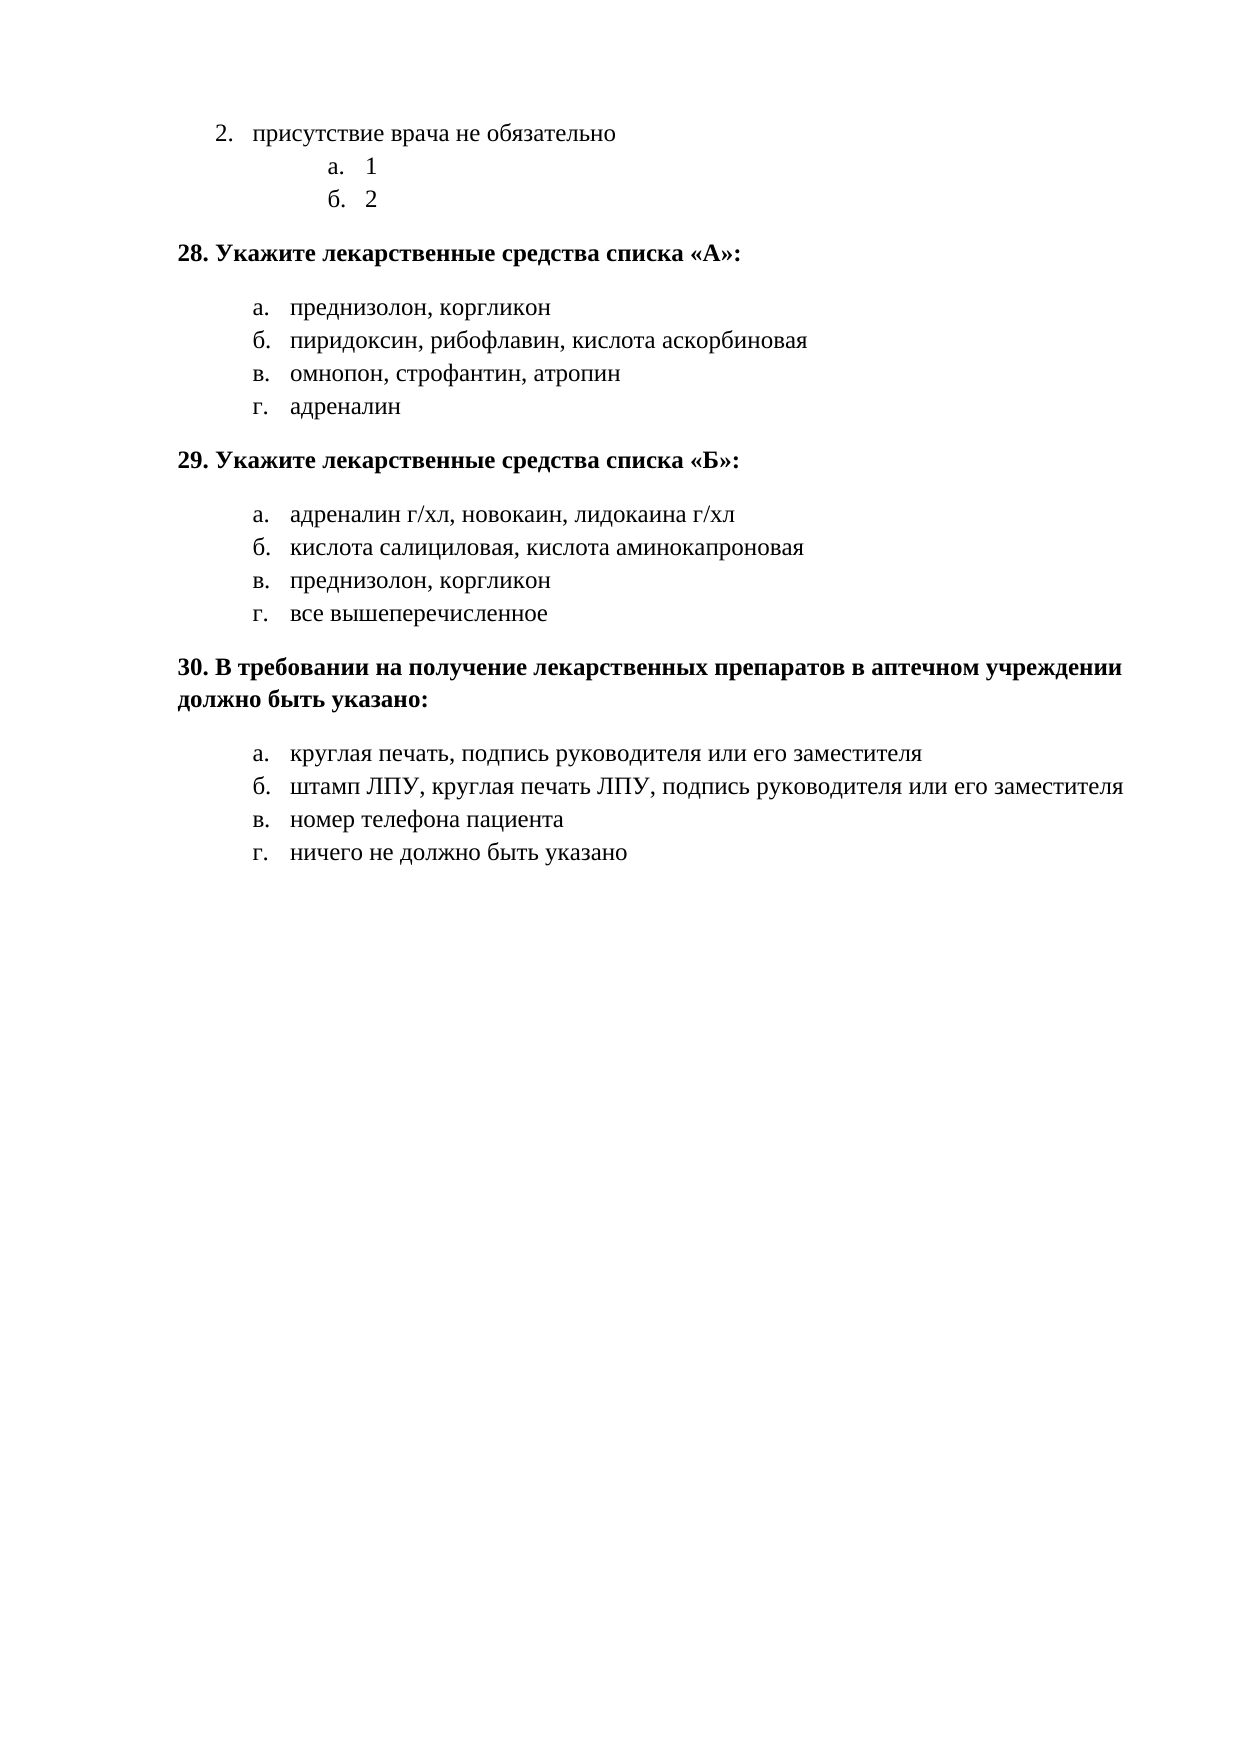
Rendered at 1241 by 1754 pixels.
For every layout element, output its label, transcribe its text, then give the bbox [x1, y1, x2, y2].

list омнопон, строфантин, атропин [252, 358, 1152, 387]
list пиридоксин, рибофлавин, кислота аскорбиновая [252, 325, 1152, 354]
list 1 [327, 151, 1152, 180]
text 28. Укажите лекарственные средства списка «А»: [177, 238, 1152, 267]
text 30. В требовании на получение лекарственных препаратов в аптечном учреждении должно быть указано: [177, 652, 1152, 713]
list адреналин г/хл, новокаин, лидокаина г/хл [252, 499, 1152, 527]
list штамп ЛПУ, круглая печать ЛПУ, подпись руководителя или его заместителя [252, 771, 1152, 800]
list преднизолон, коргликон [252, 292, 1152, 321]
list ничего не должно быть указано [252, 837, 1152, 866]
list преднизолон, коргликон [252, 565, 1152, 593]
list круглая печать, подпись руководителя или его заместителя [252, 738, 1152, 767]
text 29. Укажите лекарственные средства списка «Б»: [177, 445, 1152, 473]
list 2 [327, 184, 1152, 213]
list все вышеперечисленное [252, 598, 1152, 626]
list номер телефона пациента [252, 804, 1152, 833]
list адреналин [252, 391, 1152, 420]
list кислота салициловая, кислота аминокапроновая [252, 532, 1152, 560]
list присутствие врача не обязательно [215, 118, 1152, 147]
